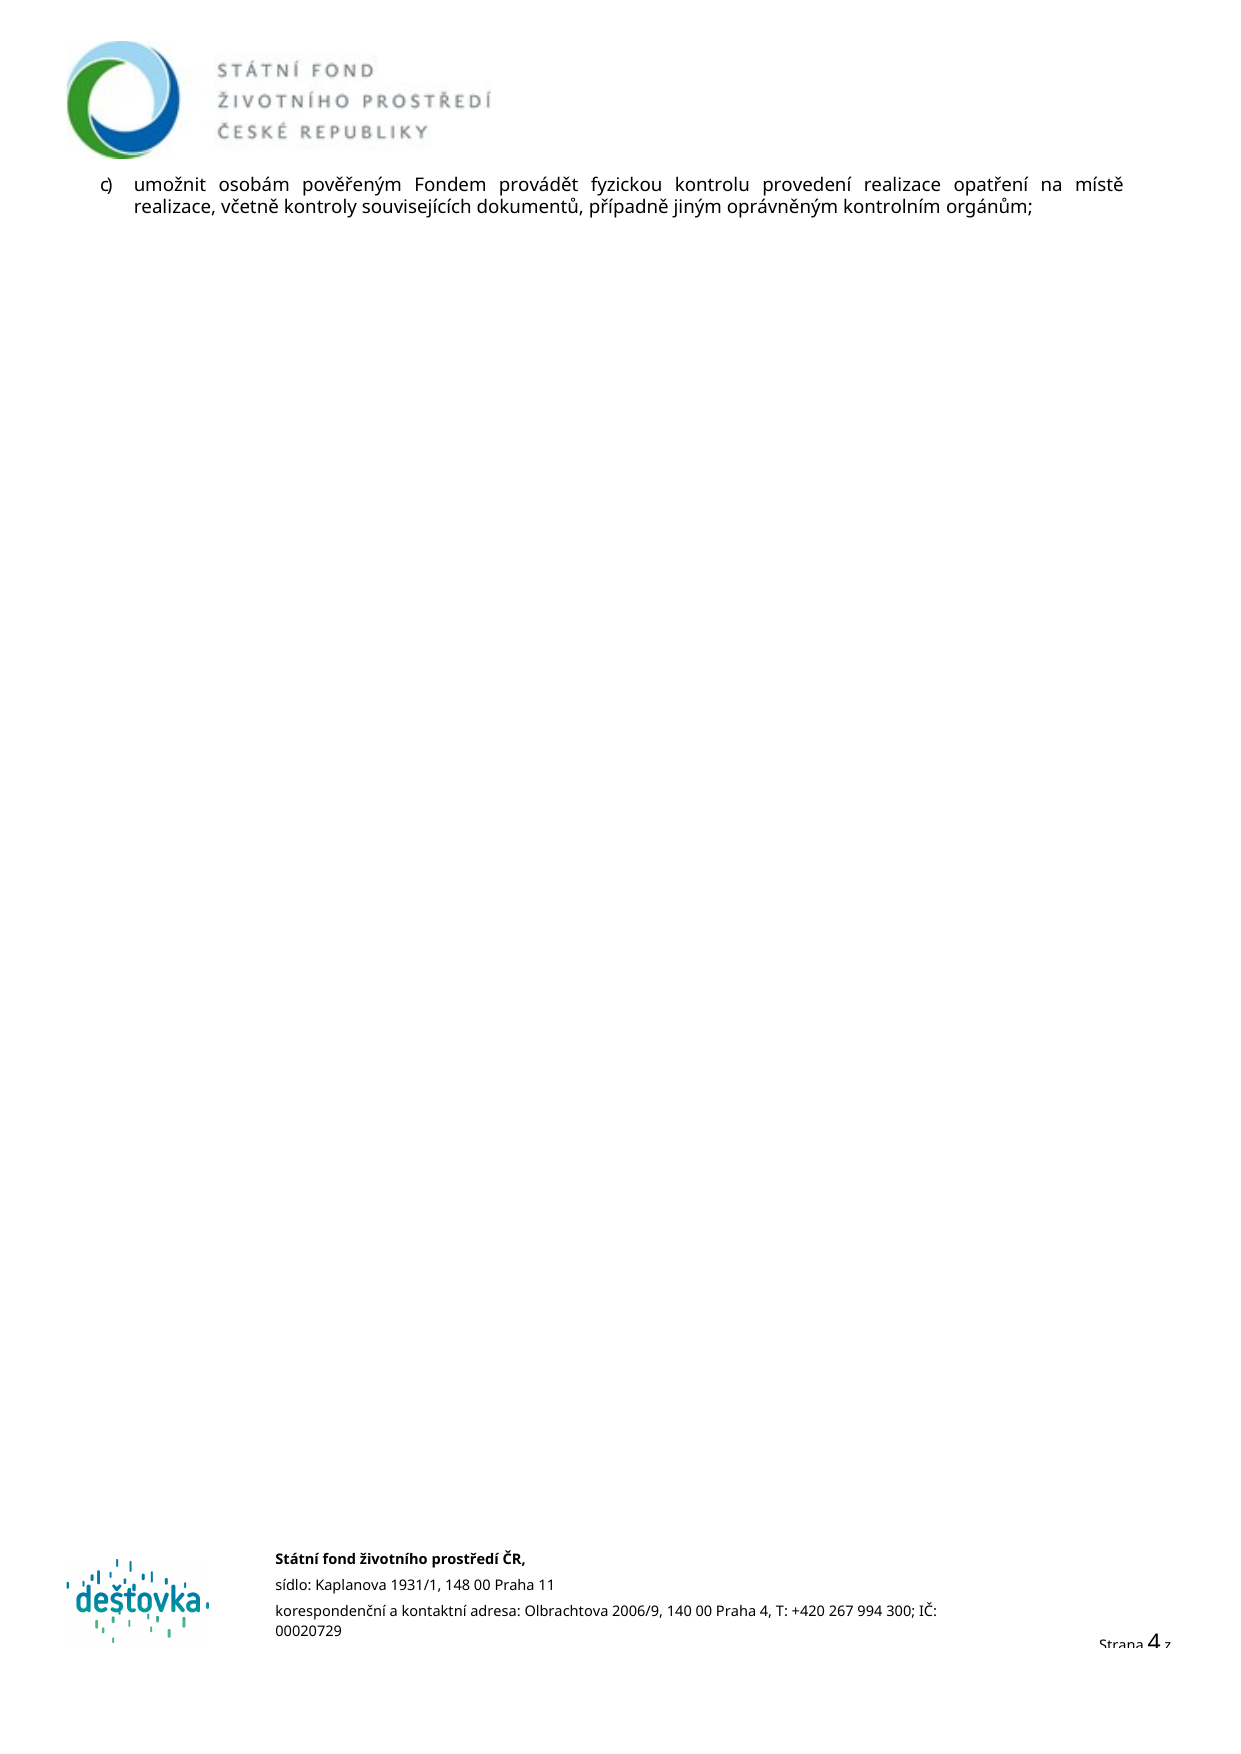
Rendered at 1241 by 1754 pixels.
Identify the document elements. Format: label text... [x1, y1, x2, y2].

picture [66, 1559, 209, 1643]
list umožnit osobám pověřeným Fondem provádět fyzickou kontrolu provedení realizace opatření na místě realizace, včetně kontroly souvisejících dokumentů, případně jiným oprávněným kontrolním orgánům; [100, 173, 1124, 219]
picture [66, 41, 491, 159]
